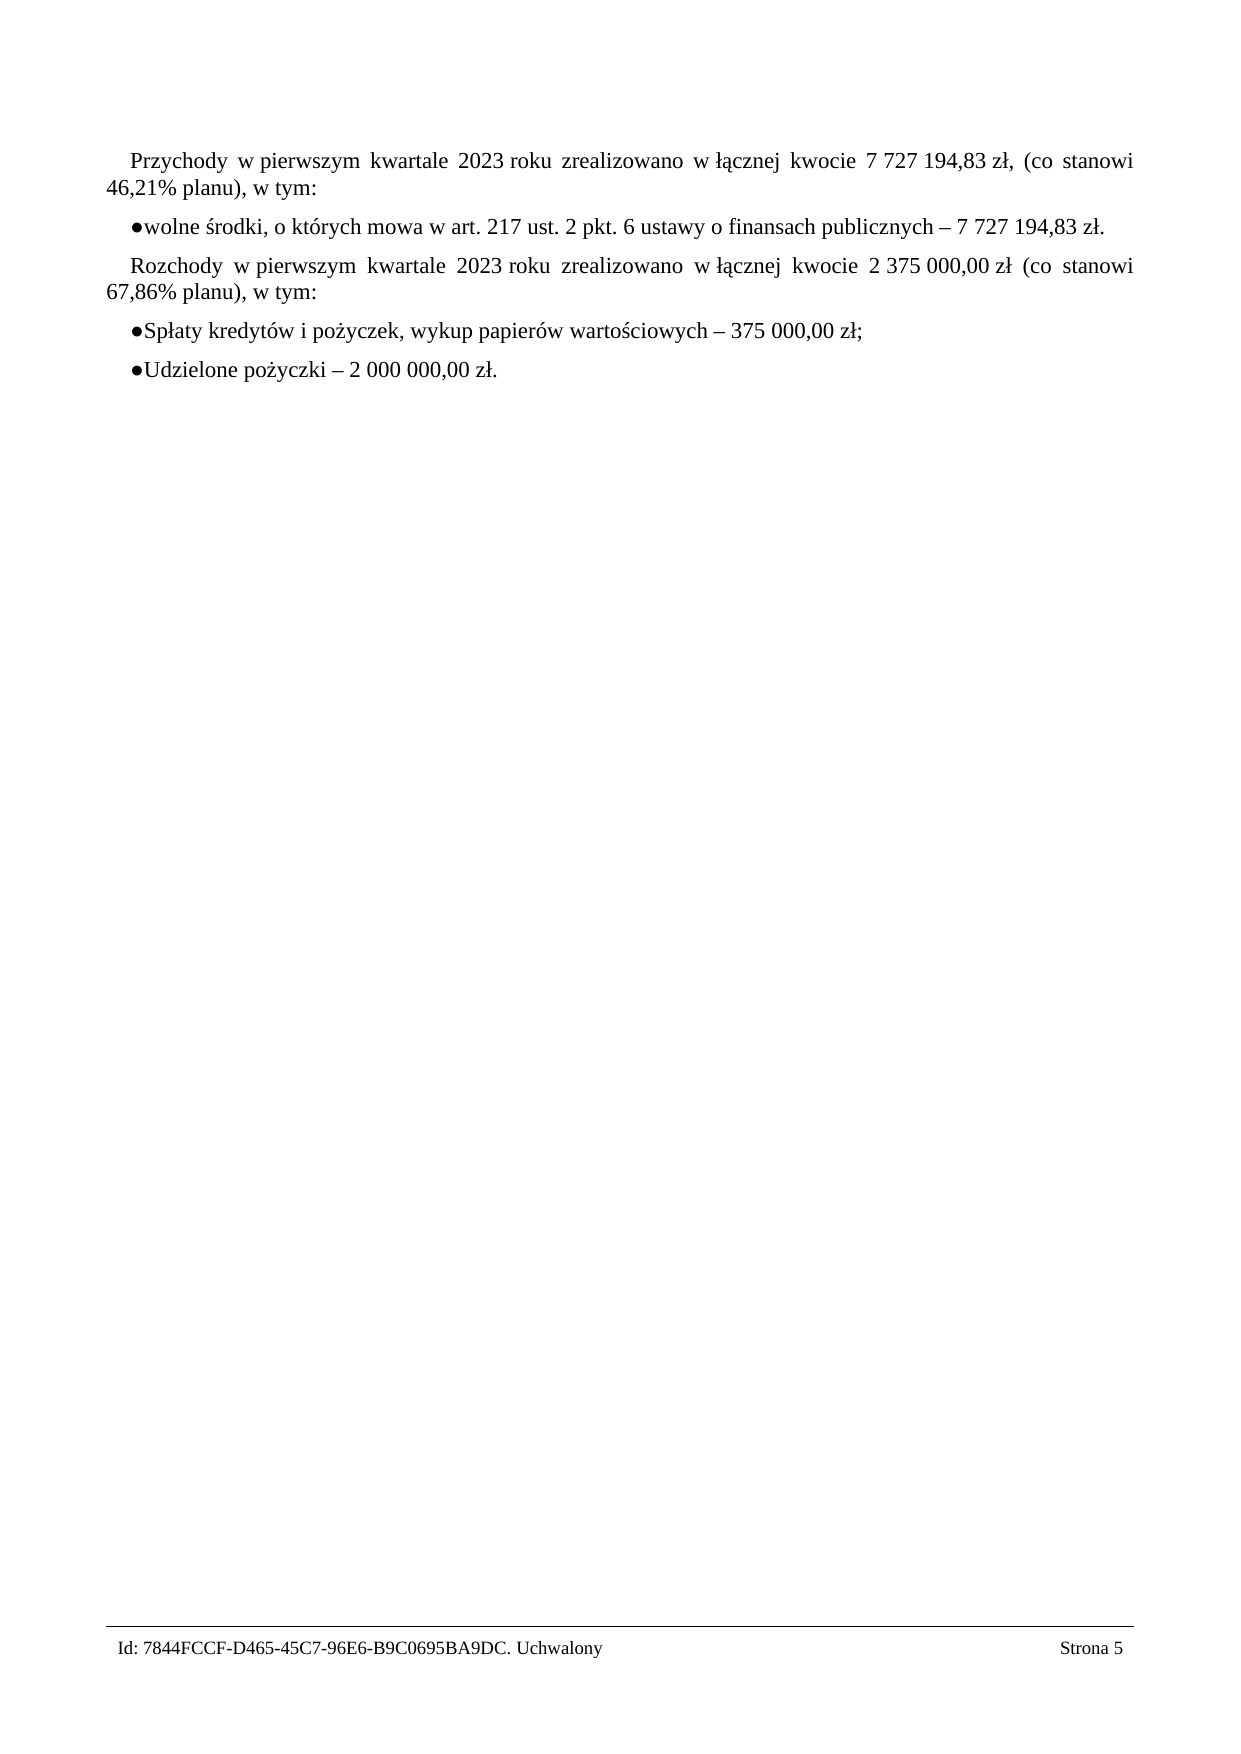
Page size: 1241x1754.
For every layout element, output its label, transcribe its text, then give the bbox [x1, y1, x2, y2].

text ●Udzielone pożyczki – 2 000 000,00 zł. [106, 356, 1134, 382]
text Rozchody w pierwszym kwartale 2023 roku zrealizowano w łącznej kwocie 2 375 000,00 zł (co stanowi 67,86% planu), w tym: [106, 252, 1134, 304]
text ●wolne środki, o których mowa w art. 217 ust. 2 pkt. 6 ustawy o finansach publicznych – 7 727 194,83 zł. [106, 213, 1134, 239]
text ●Spłaty kredytów i pożyczek, wykup papierów wartościowych – 375 000,00 zł; [106, 317, 1134, 343]
text Przychody w pierwszym kwartale 2023 roku zrealizowano w łącznej kwocie 7 727 194,83 zł, (co stanowi 46,21% planu), w tym: [106, 148, 1134, 200]
